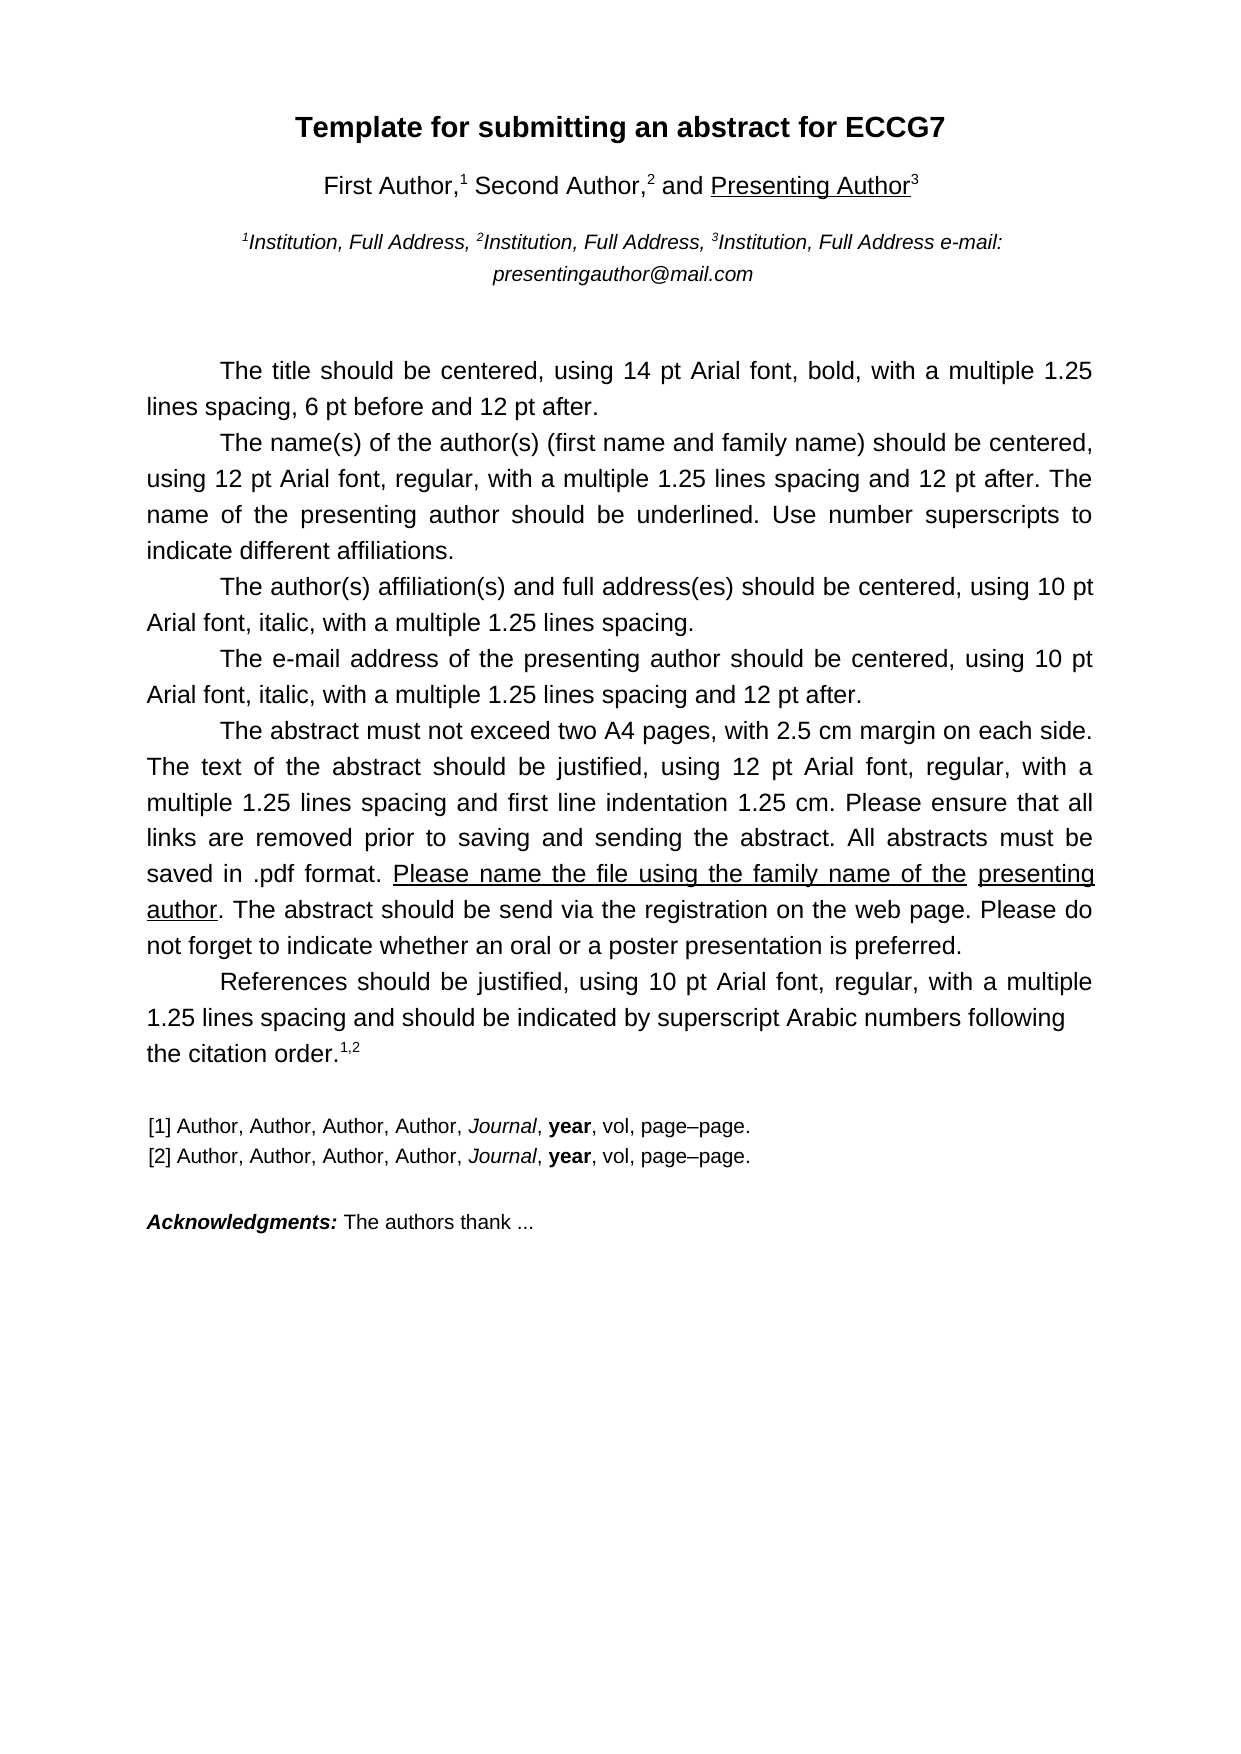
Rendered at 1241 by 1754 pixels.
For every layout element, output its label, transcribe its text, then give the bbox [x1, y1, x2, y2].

text First Author,1 Second Author,2 and Presenting Author3 [148, 171, 1094, 200]
text Acknowledgments: The authors thank ... [146, 1210, 1095, 1234]
text The name(s) of the author(s) (first name and family name) should be centered, using 12 pt Arial font, regular, with a multiple 1.25 lines spacing and 12 pt after. The name of the presenting author should be underlined. Use number superscripts to indicate different affiliations. [146, 428, 1095, 565]
text the citation order.1,2 [146, 1039, 1095, 1068]
text References should be justified, using 10 pt Arial font, regular, with a multiple 1.25 lines spacing and should be indicated by superscript Arabic numbers following [146, 967, 1095, 1032]
text The author(s) affiliation(s) and full address(es) should be centered, using 10 pt Arial font, italic, with a multiple 1.25 lines spacing. [146, 572, 1095, 637]
text 1Institution, Full Address, 2Institution, Full Address, 3Institution, Full Address е-mail: presentingauthor@mail.com [242, 230, 1005, 286]
list Author, Author, Author, Author, Journal, year, vol, page–page. [148, 1144, 1095, 1168]
text The title should be centered, using 14 pt Arial font, bold, with a multiple 1.25 lines spacing, 6 pt before and 12 pt after. [146, 356, 1095, 421]
text The e-mail address of the presenting author should be centered, using 10 pt Arial font, italic, with a multiple 1.25 lines spacing and 12 pt after. [146, 644, 1095, 708]
text Template for submitting an abstract for ECCG7 [148, 110, 1093, 143]
text The abstract must not exceed two A4 pages, with 2.5 cm margin on each side. The text of the abstract should be justified, using 12 pt Arial font, regular, with a multiple 1.25 lines spacing and first line indentation 1.25 cm. Please ensure that all links are removed prior to saving and sending the abstract. All abstracts must be saved in .pdf format. Please name the file using the family name of the presenting author. The abstract should be send via the registration on the web page. Please do not forget to indicate whether an oral or a poster presentation is preferred. [146, 716, 1095, 960]
list Author, Author, Author, Author, Journal, year, vol, page–page. [148, 1114, 1095, 1138]
